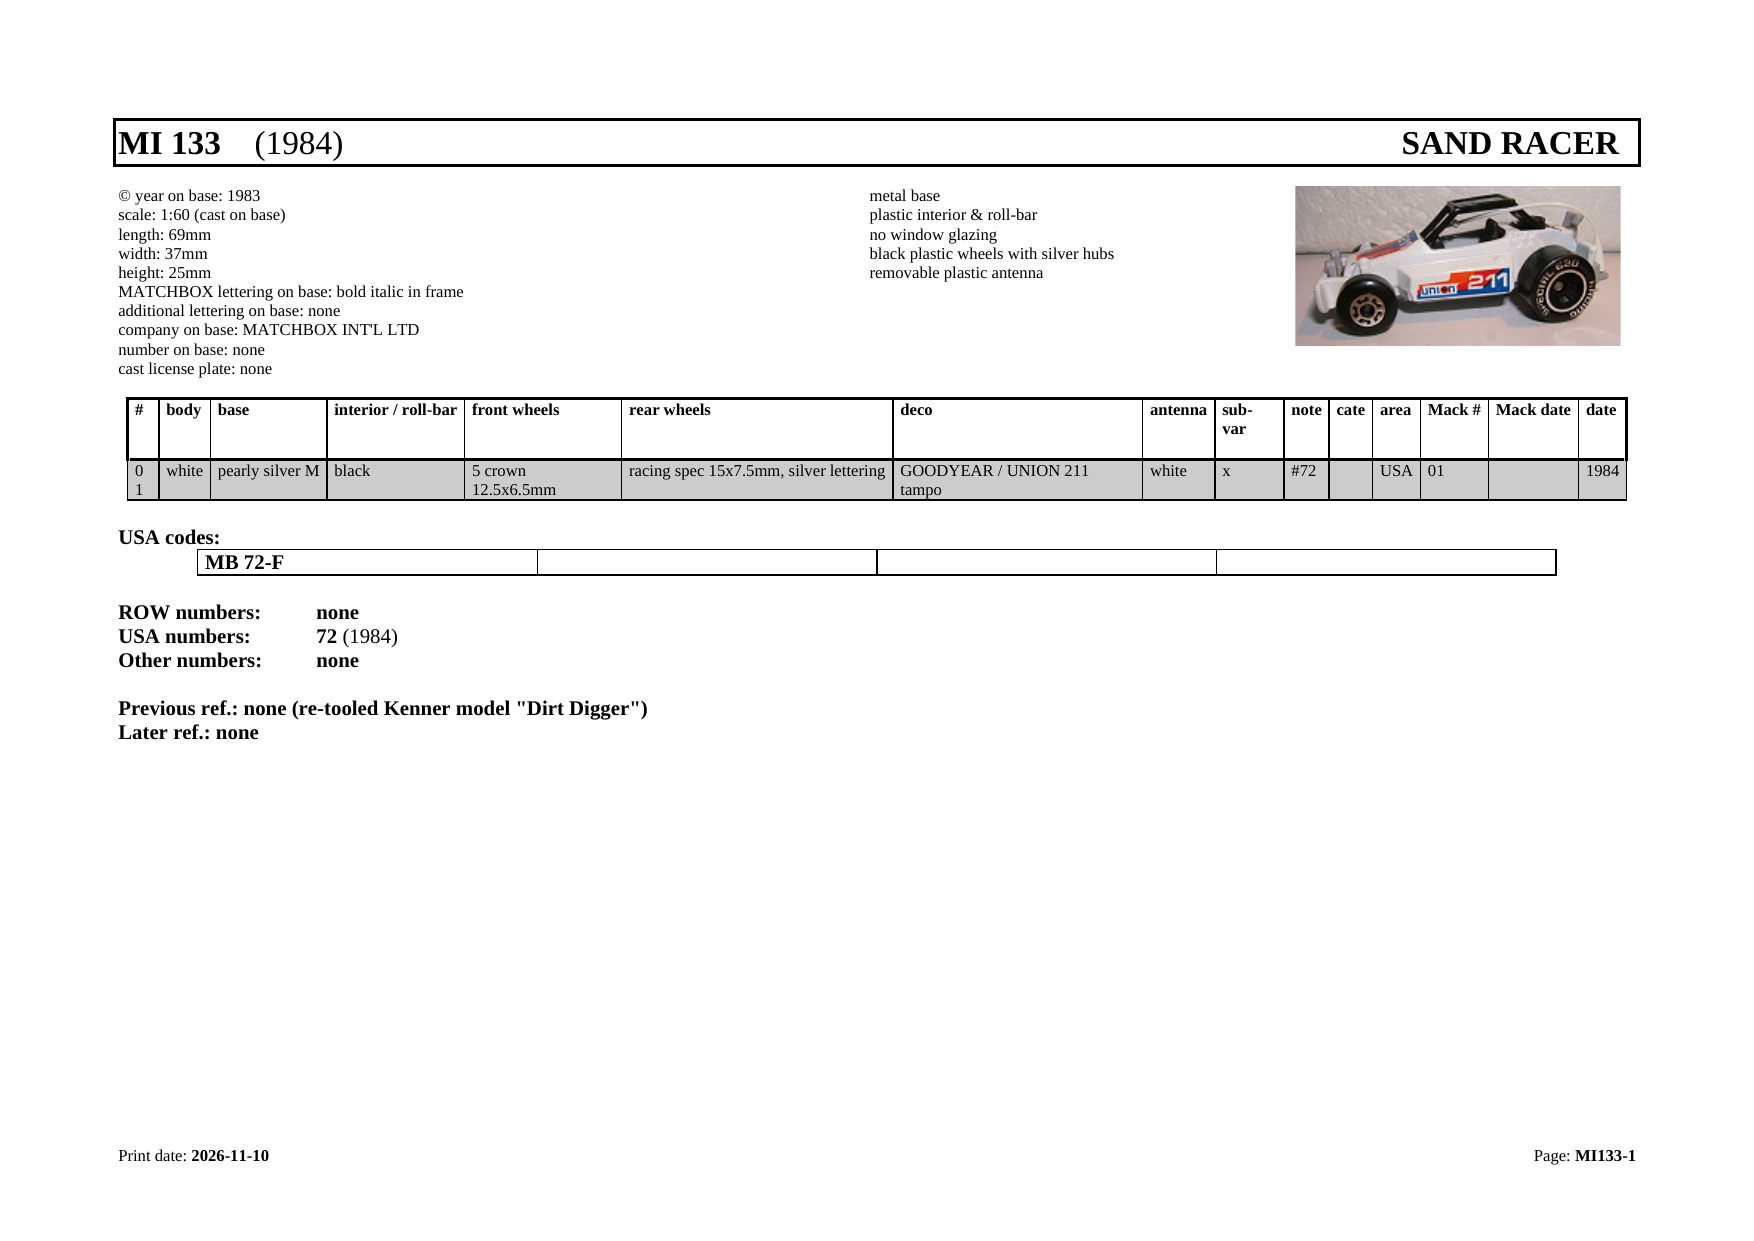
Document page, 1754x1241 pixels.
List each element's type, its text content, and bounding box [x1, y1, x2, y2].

table_header antenna [1143, 400, 1214, 457]
table_header front wheels [465, 400, 621, 457]
table_cell 01 [128, 459, 158, 499]
table_cell pearly silver M [211, 461, 326, 499]
table_header none [316, 600, 442, 624]
table_header rear wheels [622, 400, 892, 457]
table_cell x [1216, 461, 1283, 499]
table_header [1245, 186, 1621, 378]
text Previous ref.: none (re-tooled Kenner model "Dirt Digger") [118, 696, 1636, 720]
table_cell [1330, 461, 1372, 499]
table_header [878, 550, 1216, 574]
text MI 133 (1984) SAND RACER [116, 121, 1638, 164]
table_cell 72 (1984) [316, 624, 442, 648]
table_header ROW numbers: [118, 600, 316, 624]
table_header © year on base: 1983 scale: 1:60 (cast on base) length: 69mm width: 37mm height: 25mm MATCHBOX lettering on base: bold italic in frame additional lettering on base: none company on base: MATCHBOX INT'L LTD number on base: none cast license plate: none [118, 186, 869, 378]
table_cell USA [1373, 461, 1420, 499]
table_cell none [316, 648, 442, 672]
table_cell USA numbers: [118, 624, 316, 648]
table_header sub-var [1216, 400, 1283, 457]
table_cell white [1143, 461, 1214, 499]
table_header Mack # [1421, 400, 1488, 457]
table_cell Other numbers: [118, 648, 316, 672]
table_header deco [894, 400, 1142, 457]
table_cell racing spec 15x7.5mm, silver lettering [622, 461, 892, 499]
table_header [538, 550, 876, 574]
table_header note [1285, 400, 1328, 457]
table_header interior / roll-bar [328, 400, 464, 457]
table_header metal base plastic interior & roll-bar no window glazing black plastic wheels with silver hubs removable plastic antenna [869, 186, 1245, 378]
table_cell black [328, 461, 464, 499]
table_header date [1579, 400, 1625, 457]
table_header cate [1330, 400, 1372, 457]
table_cell 5 crown 12.5x6.5mm [465, 461, 621, 499]
table_cell #72 [1285, 461, 1328, 499]
table_header Mack date [1489, 400, 1578, 457]
text USA codes: [118, 524, 1636, 549]
table_header base [211, 400, 326, 457]
table_header [1217, 550, 1555, 574]
table_cell 1984 [1579, 458, 1626, 499]
table_header body [160, 400, 210, 457]
table_header # [129, 400, 158, 457]
table_cell GOODYEAR / UNION 211 tampo [894, 461, 1142, 499]
table_cell 01 [1421, 461, 1488, 499]
table_cell white [160, 461, 210, 499]
table_cell [1489, 461, 1578, 499]
table_header area [1373, 400, 1420, 457]
text Later ref.: none [118, 720, 1636, 744]
table_header MB 72-F [198, 550, 537, 574]
